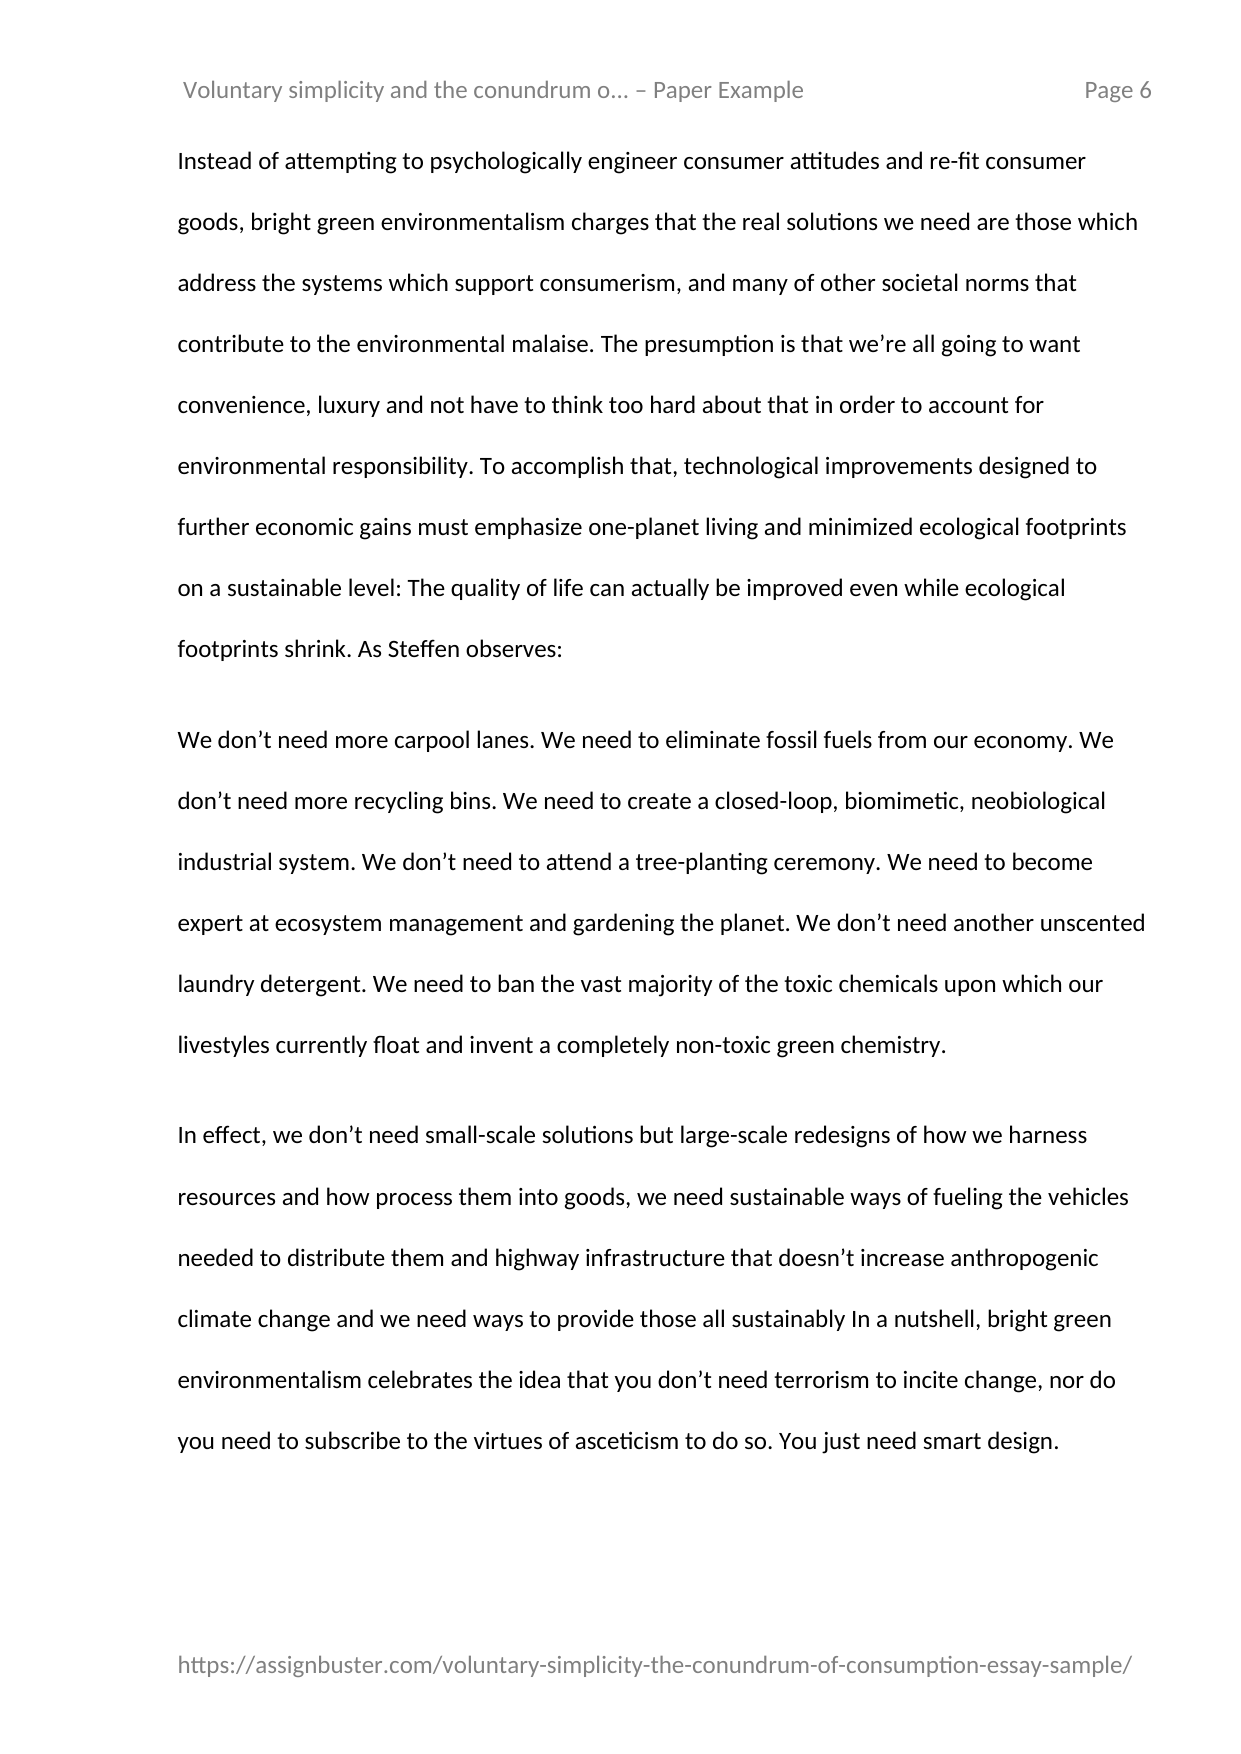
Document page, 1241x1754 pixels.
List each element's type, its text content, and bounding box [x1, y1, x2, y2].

text In effect, we don’t need small-scale solutions but large-scale redesigns of how we harness resources and how process them into goods, we need sustainable ways of fueling the vehicles needed to distribute them and highway infrastructure that doesn’t increase anthropogenic climate change and we need ways to provide those all sustainably In a nutshell, bright green environmentalism celebrates the idea that you don’t need terrorism to incite change, nor do you need to subscribe to the virtues of asceticism to do so. You just need smart design. [177, 1119, 1152, 1455]
text We don’t need more carpool lanes. We need to eliminate fossil fuels from our economy. We don’t need more recycling bins. We need to create a closed-loop, biomimetic, neobiological industrial system. We don’t need to attend a tree-planting ceremony. We need to become expert at ecosystem management and gardening the planet. We don’t need another unscented laundry detergent. We need to ban the vast majority of the toxic chemicals upon which our livestyles currently float and invent a completely non-toxic green chemistry. [177, 724, 1152, 1059]
text Instead of attempting to psychologically engineer consumer attitudes and re-fit consumer goods, bright green environmentalism charges that the real solutions we need are those which address the systems which support consumerism, and many of other societal norms that contribute to the environmental malaise. The presumption is that we’re all going to want convenience, luxury and not have to think too hard about that in order to account for environmental responsibility. To accomplish that, technological improvements designed to further economic gains must emphasize one-planet living and minimized ecological footprints on a sustainable level: The quality of life can actually be improved even while ecological footprints shrink. As Steffen observes: [177, 145, 1152, 664]
